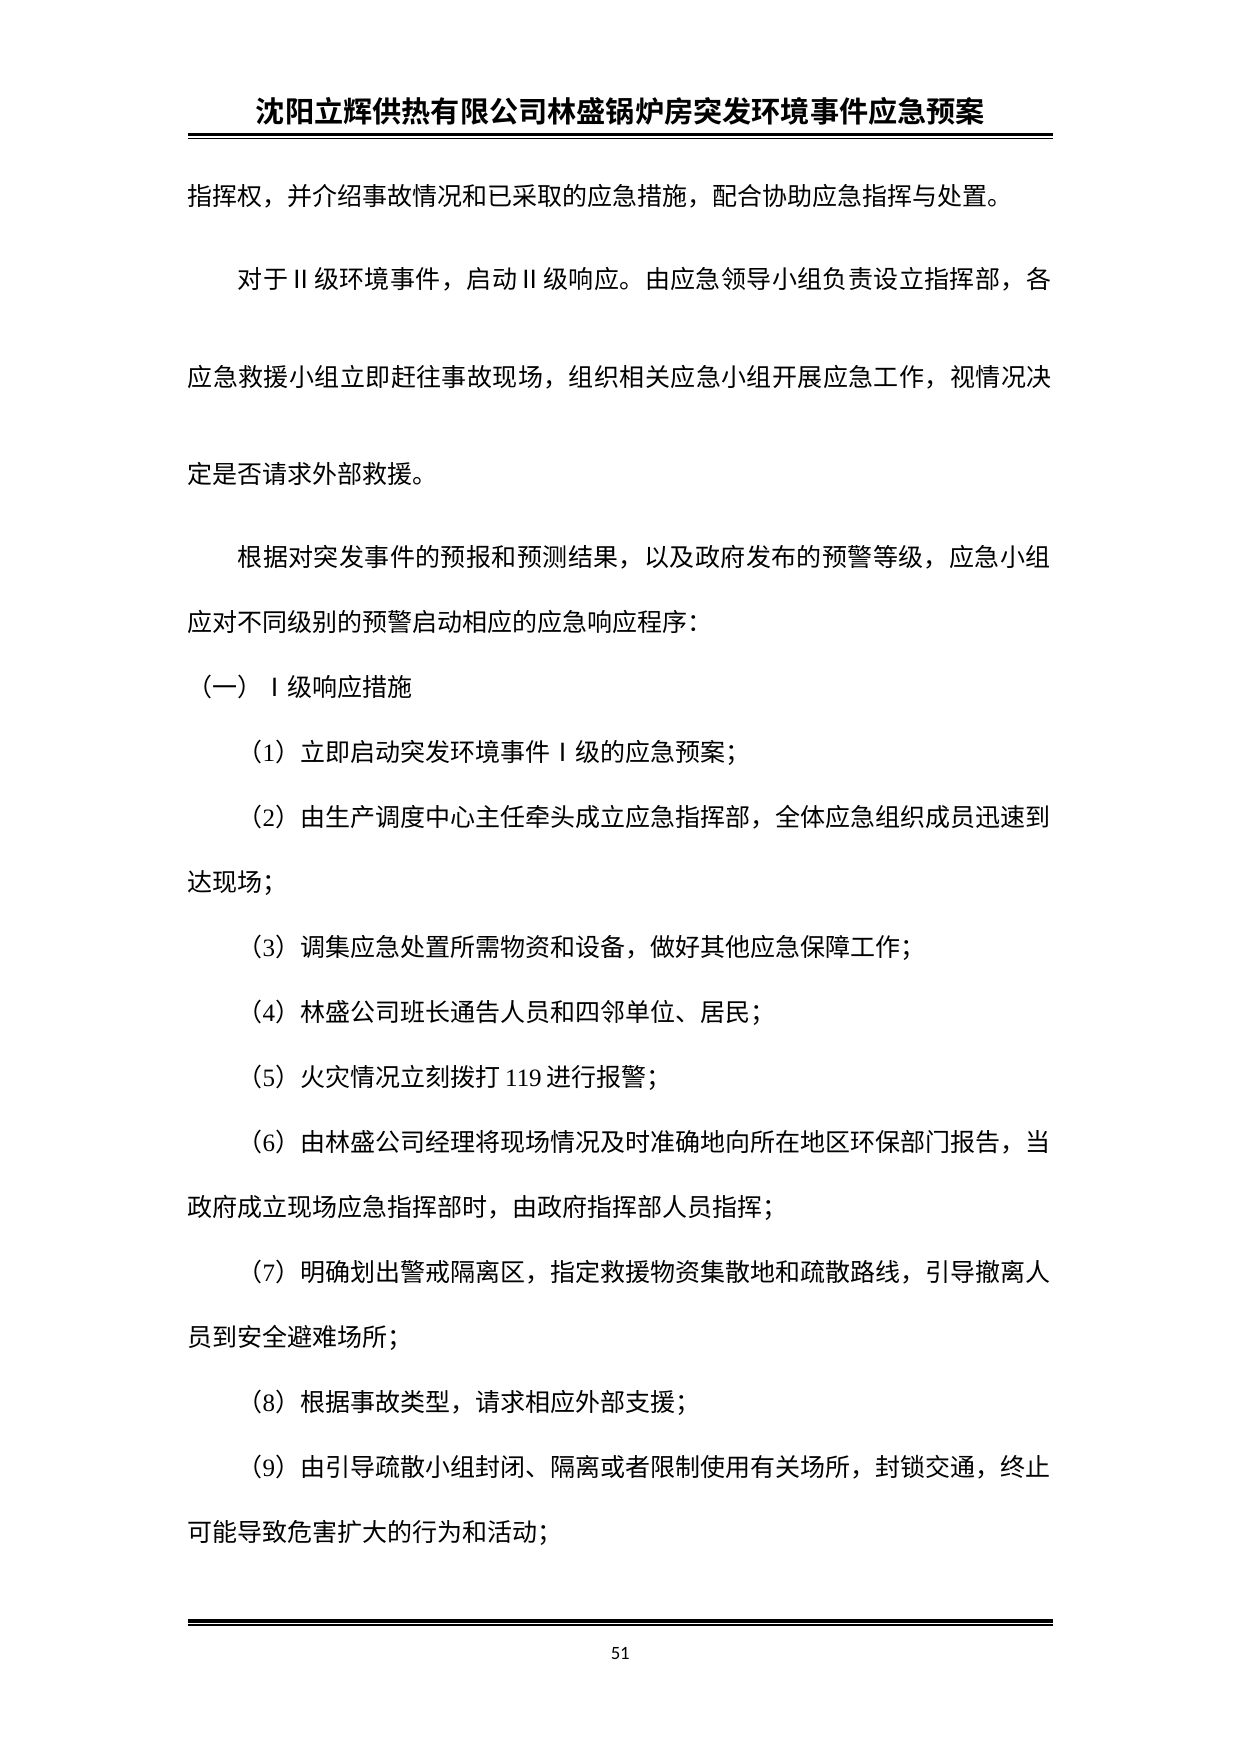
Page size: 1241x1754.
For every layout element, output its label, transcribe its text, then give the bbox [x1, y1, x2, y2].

text 对于Ⅱ级环境事件，启动Ⅱ级响应。由应急领导小组负责设立指挥部，各应急救援小组立即赶往事故现场，组织相关应急小组开展应急工作，视情况决定是否请求外部救援。 [187, 245, 1053, 505]
text （7）明确划出警戒隔离区，指定救援物资集散地和疏散路线，引导撤离人员到安全避难场所； [187, 1238, 1053, 1368]
text （一）Ⅰ级响应措施 [187, 653, 1053, 718]
text （4）林盛公司班长通告人员和四邻单位、居民； [187, 978, 1053, 1043]
text （1）立即启动突发环境事件Ⅰ级的应急预案； [187, 718, 1053, 783]
text （3）调集应急处置所需物资和设备，做好其他应急保障工作； [187, 913, 1053, 978]
text 根据对突发事件的预报和预测结果，以及政府发布的预警等级，应急小组应对不同级别的预警启动相应的应急响应程序： [187, 523, 1053, 653]
text （9）由引导疏散小组封闭、隔离或者限制使用有关场所，封锁交通，终止可能导致危害扩大的行为和活动； [187, 1433, 1053, 1563]
text （5）火灾情况立刻拨打119进行报警； [187, 1043, 1053, 1108]
text （6）由林盛公司经理将现场情况及时准确地向所在地区环保部门报告，当政府成立现场应急指挥部时，由政府指挥部人员指挥； [187, 1108, 1053, 1238]
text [187, 162, 1053, 227]
text （8）根据事故类型，请求相应外部支援； [187, 1368, 1053, 1433]
text （2）由生产调度中心主任牵头成立应急指挥部，全体应急组织成员迅速到达现场； [187, 783, 1053, 913]
